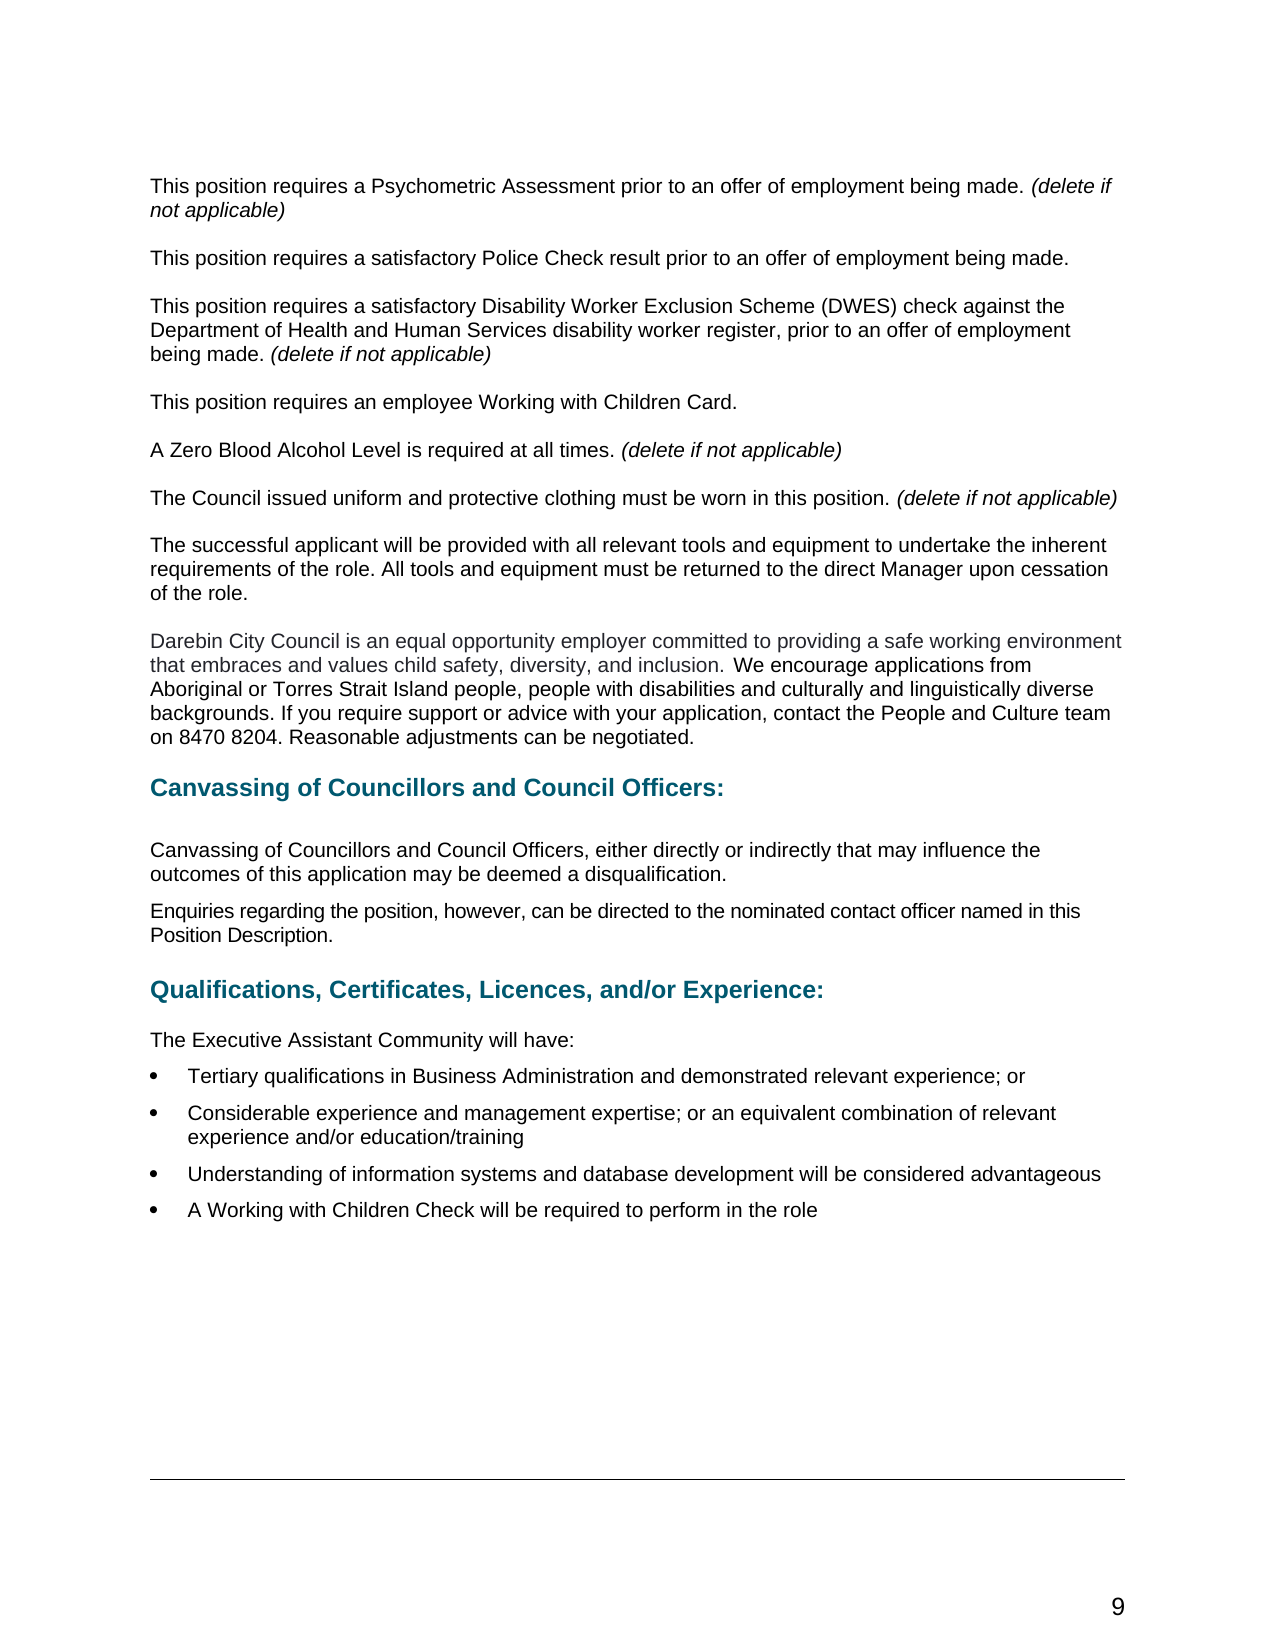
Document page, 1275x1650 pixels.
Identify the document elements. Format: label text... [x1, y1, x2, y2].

list Understanding of information systems and database development will be considered advantageous [150, 1161, 1125, 1186]
text A Zero Blood Alcohol Level is required at all times. (delete if not applicable) [150, 437, 1125, 461]
text The successful applicant will be provided with all relevant tools and equipment to undertake the inherent requirements of the role. All tools and equipment must be returned to the direct Manager upon cessation of the role. [150, 533, 1125, 605]
list Tertiary qualifications in Business Administration and demonstrated relevant experience; or [150, 1064, 1125, 1088]
text This position requires a satisfactory Police Check result prior to an offer of employment being made. [150, 246, 1125, 270]
text This position requires an employee Working with Children Card. [150, 389, 1125, 413]
text The Executive Assistant Community will have: [150, 1028, 1125, 1052]
text Darebin City Council is an equal opportunity employer committed to providing a safe working environment that embraces and values child safety, diversity, and inclusion. We encourage applications from Aboriginal or Torres Strait Island people, people with disabilities and culturally and linguistically diverse backgrounds. If you require support or advice with your application, contact the People and Culture team on 8470 8204. Reasonable adjustments can be negotiated. [150, 629, 1125, 749]
list A Working with Children Check will be required to perform in the role [150, 1198, 1125, 1222]
text Qualifications, Certificates, Licences, and/or Experience: [150, 975, 1125, 1004]
text The Council issued uniform and protective clothing must be worn in this position. (delete if not applicable) [150, 485, 1125, 509]
text This position requires a Psychometric Assessment prior to an offer of employment being made. (delete if not applicable) [150, 174, 1125, 222]
text This position requires a satisfactory Disability Worker Exclusion Scheme (DWES) check against the Department of Health and Human Services disability worker register, prior to an offer of employment being made. (delete if not applicable) [150, 294, 1125, 366]
text Enquiries regarding the position, however, can be directed to the nominated contact officer named in this Position Description. [150, 898, 1125, 946]
text Canvassing of Councillors and Council Officers, either directly or indirectly that may influence the outcomes of this application may be deemed a disqualification. [150, 838, 1125, 886]
list Considerable experience and management expertise; or an equivalent combination of relevant experience and/or education/training [150, 1101, 1125, 1149]
text Canvassing of Councillors and Council Officers: [150, 773, 1125, 802]
